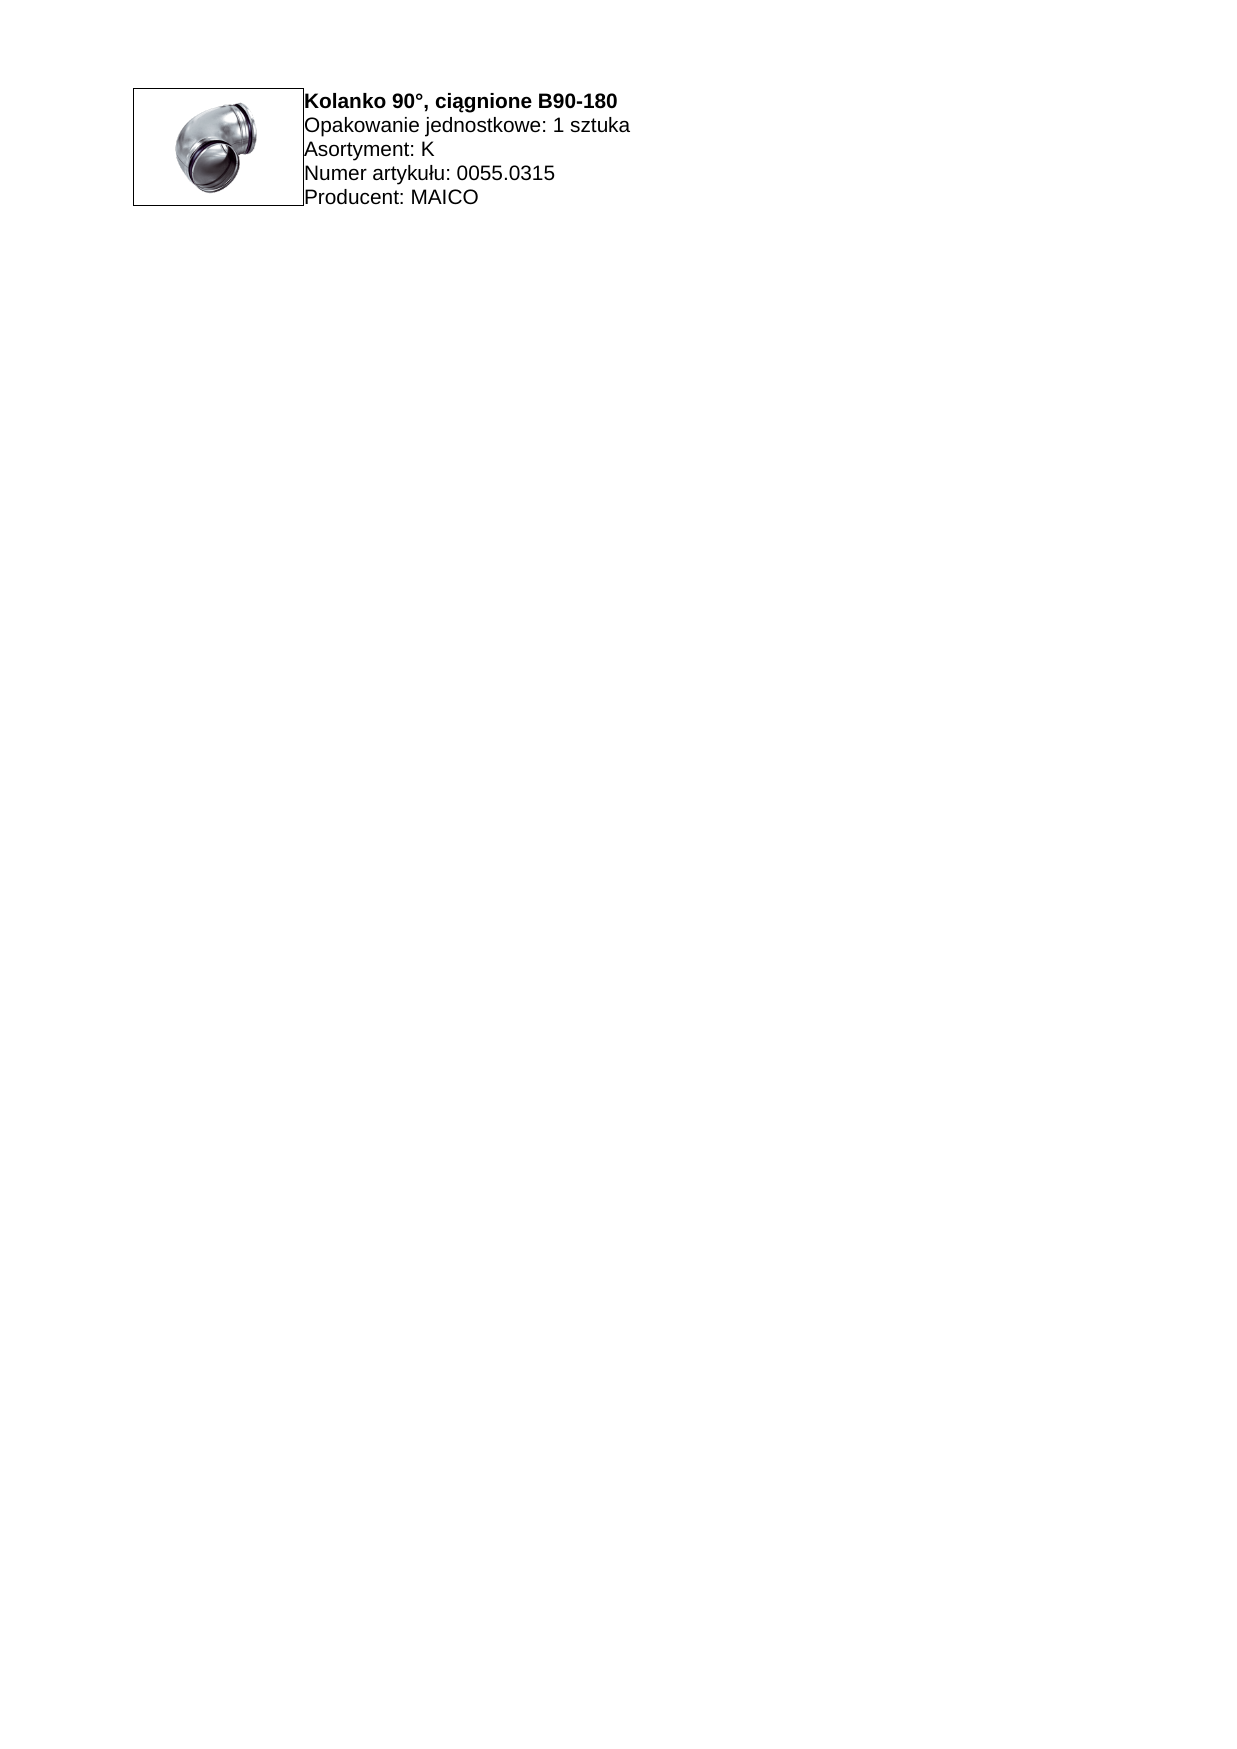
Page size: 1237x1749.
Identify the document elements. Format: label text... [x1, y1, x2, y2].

picture [134, 89, 303, 205]
text Kolanko 90°, ciągnione B90-180Opakowanie jednostkowe: 1 sztukaAsortyment: K Numer artykułu: 0055.0315Producent: MAICO [133, 89, 1148, 208]
